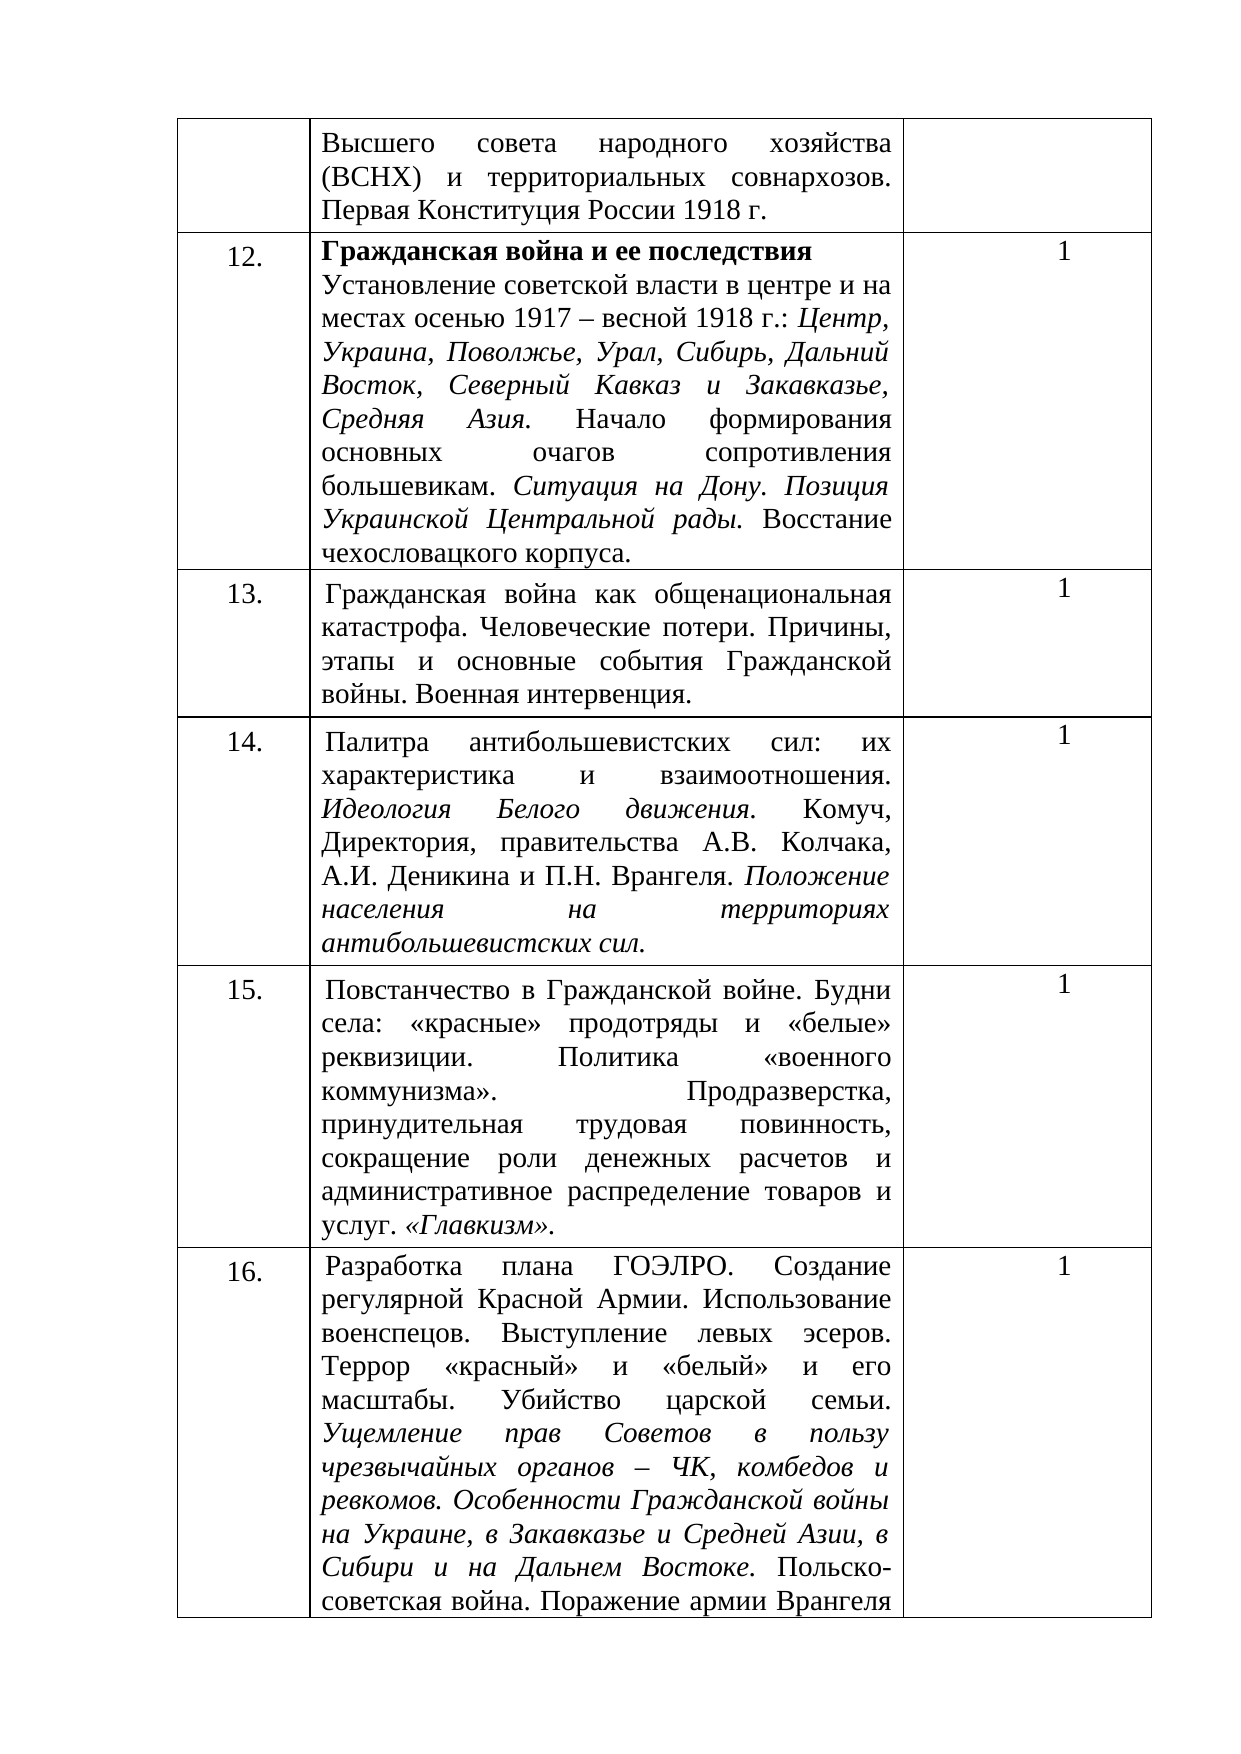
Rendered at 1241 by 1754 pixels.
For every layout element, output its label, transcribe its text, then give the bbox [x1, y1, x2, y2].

table_cell 1 [904, 966, 1151, 1247]
table_cell 1 [904, 233, 1151, 569]
table_cell 1 [904, 718, 1151, 965]
table_cell [178, 570, 309, 716]
table_cell [178, 966, 309, 1247]
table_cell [311, 119, 903, 232]
table_cell 1 [904, 119, 1151, 232]
table_cell [178, 233, 309, 569]
table_cell Гражданская война как общенациональная катастрофа. Человеческие потери. Причины, этапы и основные события Гражданской войны. Военная интервенция. [311, 570, 903, 716]
table_cell [178, 119, 309, 232]
table_cell 1 [904, 1248, 1151, 1617]
table_cell Палитра антибольшевистских сил: их характеристика и взаимоотношения. Идеология Белого движения. Комуч, Директория, правительства А.В. Колчака, А.И. Деникина и П.Н. Врангеля. Положение населения на территориях антибольшевистских сил. [311, 718, 903, 965]
table_cell Гражданская война и ее последствия Установление советской власти в центре и на местах осенью 1917 – весной 1918 г.: Центр, Украина, Поволжье, Урал, Сибирь, Дальний Восток, Северный Кавказ и Закавказье, Средняя Азия. Начало формирования основных очагов сопротивления большевикам. Ситуация на Дону. Позиция Украинской Центральной рады. Восстание чехословацкого корпуса. [311, 233, 903, 569]
table_cell 1 [904, 570, 1151, 716]
table_cell Повстанчество в Гражданской войне. Будни села: «красные» продотряды и «белые» реквизиции. Политика «военного коммунизма». Продразверстка, принудительная трудовая повинность, сокращение роли денежных расчетов и административное распределение товаров и услуг. «Главкизм». [311, 966, 903, 1247]
table_cell [178, 718, 309, 965]
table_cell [311, 1248, 903, 1617]
table_cell [178, 1248, 309, 1617]
